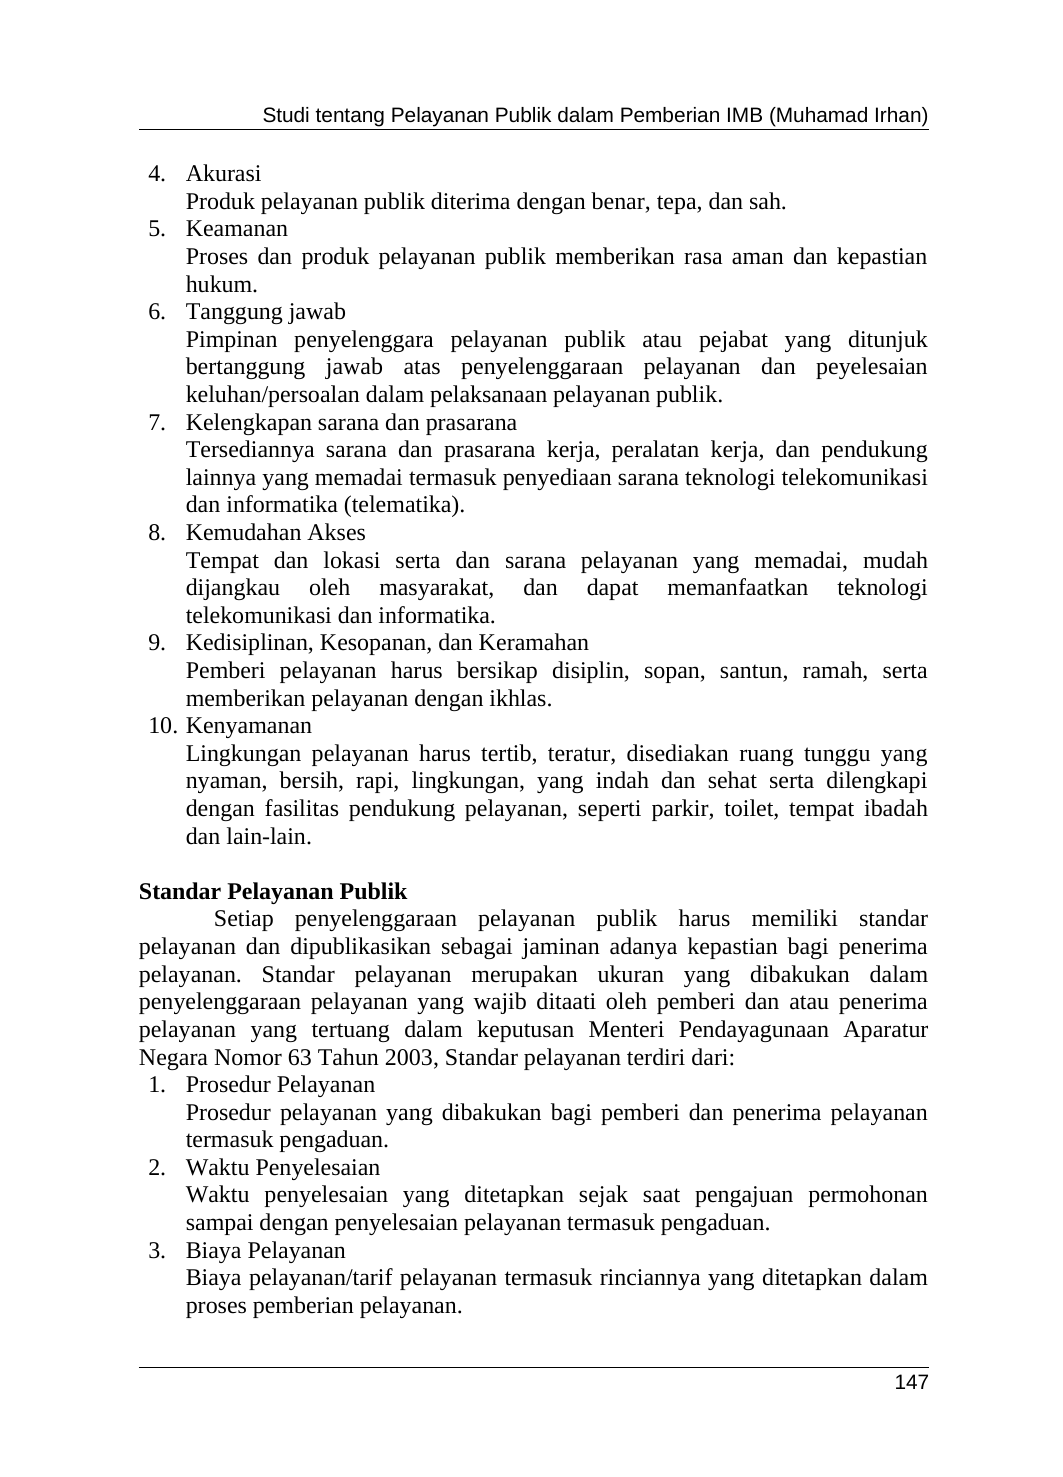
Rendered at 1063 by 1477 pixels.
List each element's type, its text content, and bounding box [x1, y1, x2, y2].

text Tersediannya sarana dan prasarana kerja, peralatan kerja, dan pendukung lainnya yang memadai termasuk penyediaan sarana teknologi telekomunikasi dan informatika (telematika). [186, 435, 929, 518]
list Kemudahan Akses [148, 518, 929, 546]
text Tempat dan lokasi serta dan sarana pelayanan yang memadai, mudah dijangkau oleh masyarakat, dan dapat memanfaatkan teknologi telekomunikasi dan informatika. [186, 546, 929, 628]
list Biaya Pelayanan [148, 1236, 929, 1263]
text Prosedur pelayanan yang dibakukan bagi pemberi dan penerima pelayanan termasuk pengaduan. [186, 1098, 929, 1153]
text Setiap penyelenggaraan pelayanan publik harus memiliki standar pelayanan dan dipublikasikan sebagai jaminan adanya kepastian bagi penerima pelayanan. Standar pelayanan merupakan ukuran yang dibakukan dalam penyelenggaraan pelayanan yang wajib ditaati oleh pemberi dan atau penerima pelayanan yang tertuang dalam keputusan Menteri Pendayagunaan Aparatur Negara Nomor 63 Tahun 2003, Standar pelayanan terdiri dari: [139, 904, 929, 1070]
list Kenyamanan [148, 711, 929, 739]
list Tanggung jawab [148, 297, 929, 325]
text Pemberi pelayanan harus bersikap disiplin, sopan, santun, ramah, serta memberikan pelayanan dengan ikhlas. [186, 656, 929, 711]
list Keamanan [148, 214, 929, 242]
text Pimpinan penyelenggara pelayanan publik atau pejabat yang ditunjuk bertanggung jawab atas penyelenggaraan pelayanan dan peyelesaian keluhan/persoalan dalam pelaksanaan pelayanan publik. [186, 325, 929, 408]
text Waktu penyelesaian yang ditetapkan sejak saat pengajuan permohonan sampai dengan penyelesaian pelayanan termasuk pengaduan. [186, 1181, 929, 1236]
list Waktu Penyelesaian [148, 1153, 929, 1181]
list Akurasi [148, 159, 929, 187]
text Biaya pelayanan/tarif pelayanan termasuk rinciannya yang ditetapkan dalam proses pemberian pelayanan. [186, 1263, 929, 1318]
text Produk pelayanan publik diterima dengan benar, tepa, dan sah. [186, 187, 929, 214]
list Kelengkapan sarana dan prasarana [148, 408, 929, 435]
text Proses dan produk pelayanan publik memberikan rasa aman dan kepastian hukum. [186, 242, 929, 297]
list Kedisiplinan, Kesopanan, dan Keramahan [148, 628, 929, 656]
text Standar Pelayanan Publik [139, 877, 929, 904]
text Lingkungan pelayanan harus tertib, teratur, disediakan ruang tunggu yang nyaman, bersih, rapi, lingkungan, yang indah dan sehat serta dilengkapi dengan fasilitas pendukung pelayanan, seperti parkir, toilet, tempat ibadah dan lain-lain. [186, 739, 929, 849]
list Prosedur Pelayanan [148, 1070, 929, 1098]
